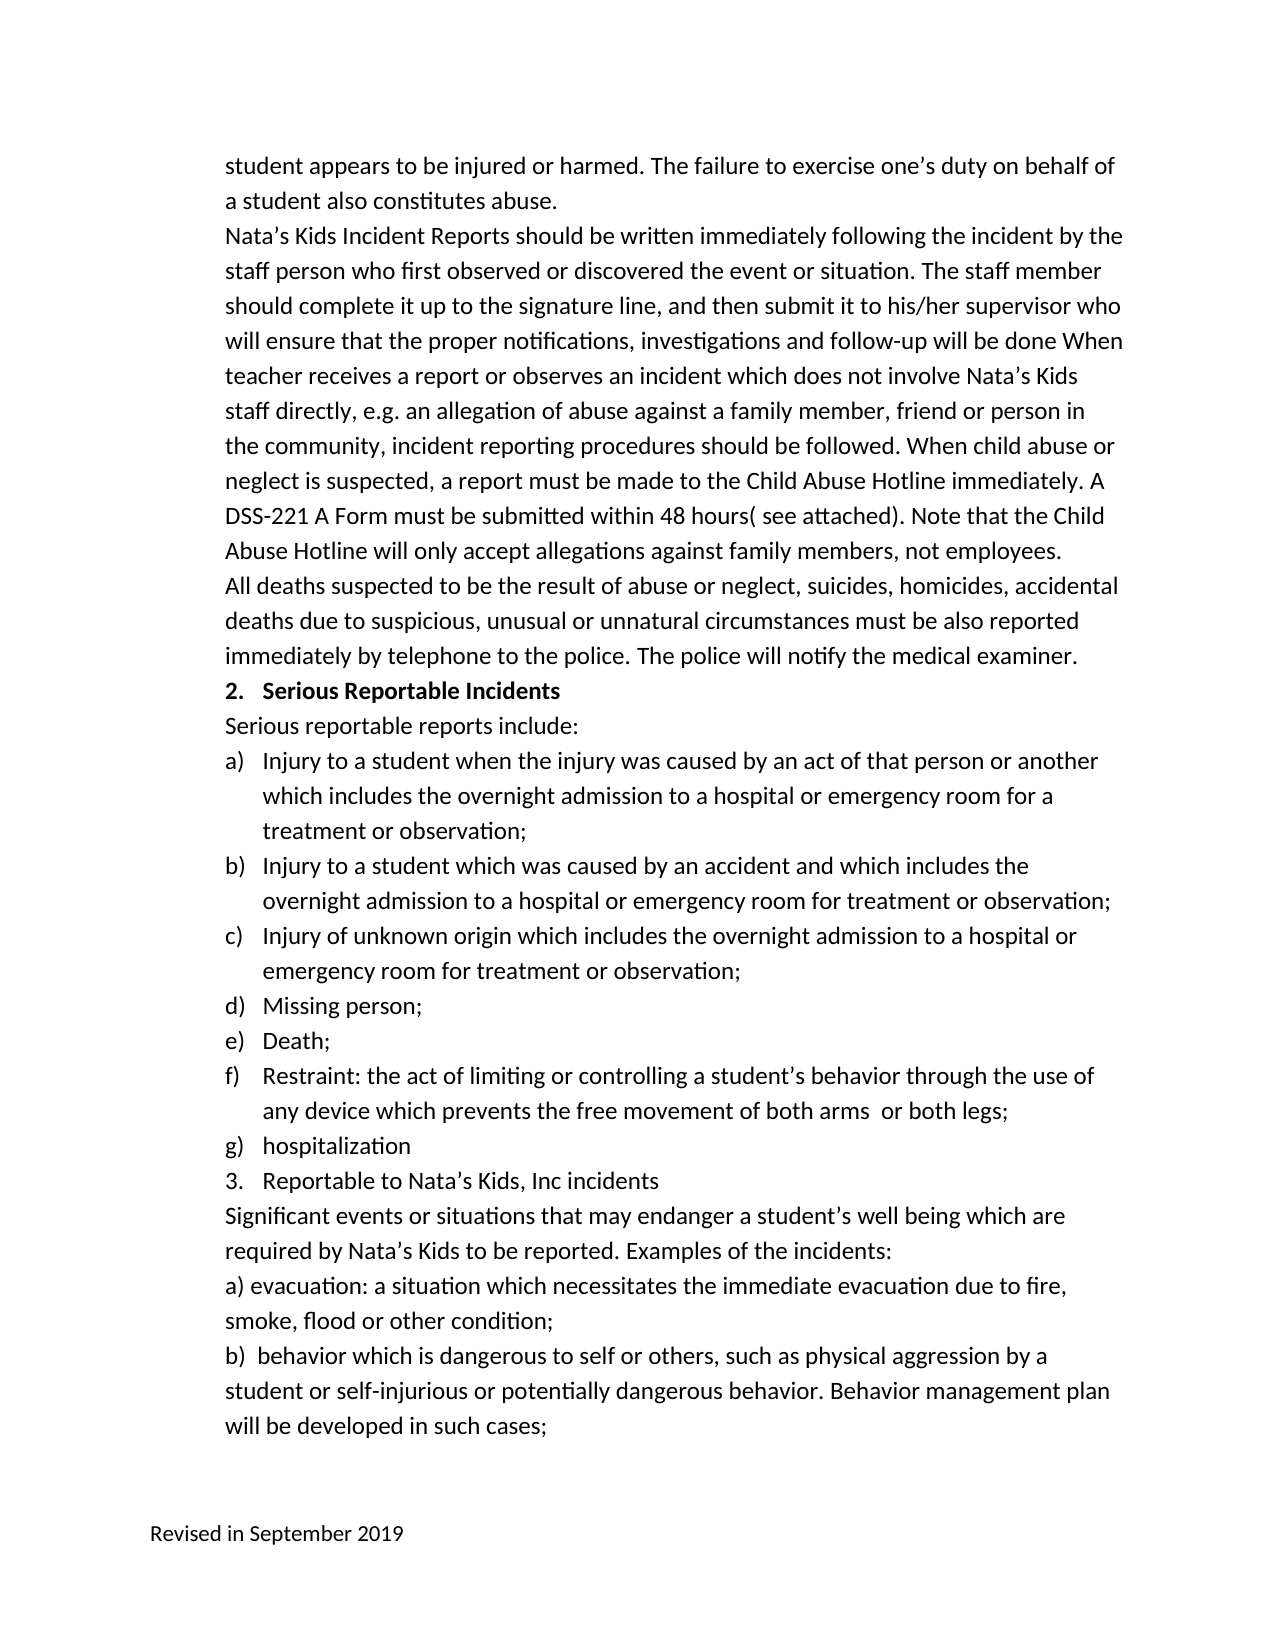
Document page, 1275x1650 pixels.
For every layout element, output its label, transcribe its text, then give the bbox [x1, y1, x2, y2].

list Injury to a student when the injury was caused by an act of that person or another which includes the overnight admission to a hospital or emergency room for a treatment or observation; [225, 745, 1125, 846]
list Significant events or situations that may endanger a student’s well being which are required by Nata’s Kids to be reported. Examples of the incidents: [225, 1200, 1125, 1266]
list Death; [225, 1025, 1125, 1056]
list Nata’s Kids Incident Reports should be written immediately following the incident by the staff person who first observed or discovered the event or situation. The staff member should complete it up to the signature line, and then submit it to his/her supervisor who will ensure that the proper notifications, investigations and follow-up will be done When teacher receives a report or observes an incident which does not involve Nata’s Kids staff directly, e.g. an allegation of abuse against a family member, friend or person in the community, incident reporting procedures should be followed. When child abuse or neglect is suspected, a report must be made to the Child Abuse Hotline immediately. A DSS-221 A Form must be submitted within 48 hours( see attached). Note that the Child Abuse Hotline will only accept allegations against family members, not employees. [225, 220, 1125, 566]
list Restraint: the act of limiting or controlling a student’s behavior through the use of any device which prevents the free movement of both arms or both legs; [225, 1060, 1125, 1126]
list b) behavior which is dangerous to self or others, such as physical aggression by a student or self-injurious or potentially dangerous behavior. Behavior management plan will be developed in such cases; [225, 1340, 1125, 1441]
list All deaths suspected to be the result of abuse or neglect, suicides, homicides, accidental deaths due to suspicious, unusual or unnatural circumstances must be also reported immediately by telephone to the police. The police will notify the medical examiner. [225, 570, 1125, 671]
list Reportable to Nata’s Kids, Inc incidents [225, 1165, 1125, 1196]
list Injury of unknown origin which includes the overnight admission to a hospital or emergency room for treatment or observation; [225, 920, 1125, 986]
list Serious reportable reports include: [225, 710, 1125, 741]
list Missing person; [225, 990, 1125, 1021]
list Serious Reportable Incidents [225, 675, 1125, 706]
list a) evacuation: a situation which necessitates the immediate evacuation due to fire, smoke, flood or other condition; [225, 1270, 1125, 1336]
list Injury to a student which was caused by an accident and which includes the overnight admission to a hospital or emergency room for treatment or observation; [225, 850, 1125, 916]
list hospitalization [225, 1130, 1125, 1161]
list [225, 150, 1125, 216]
